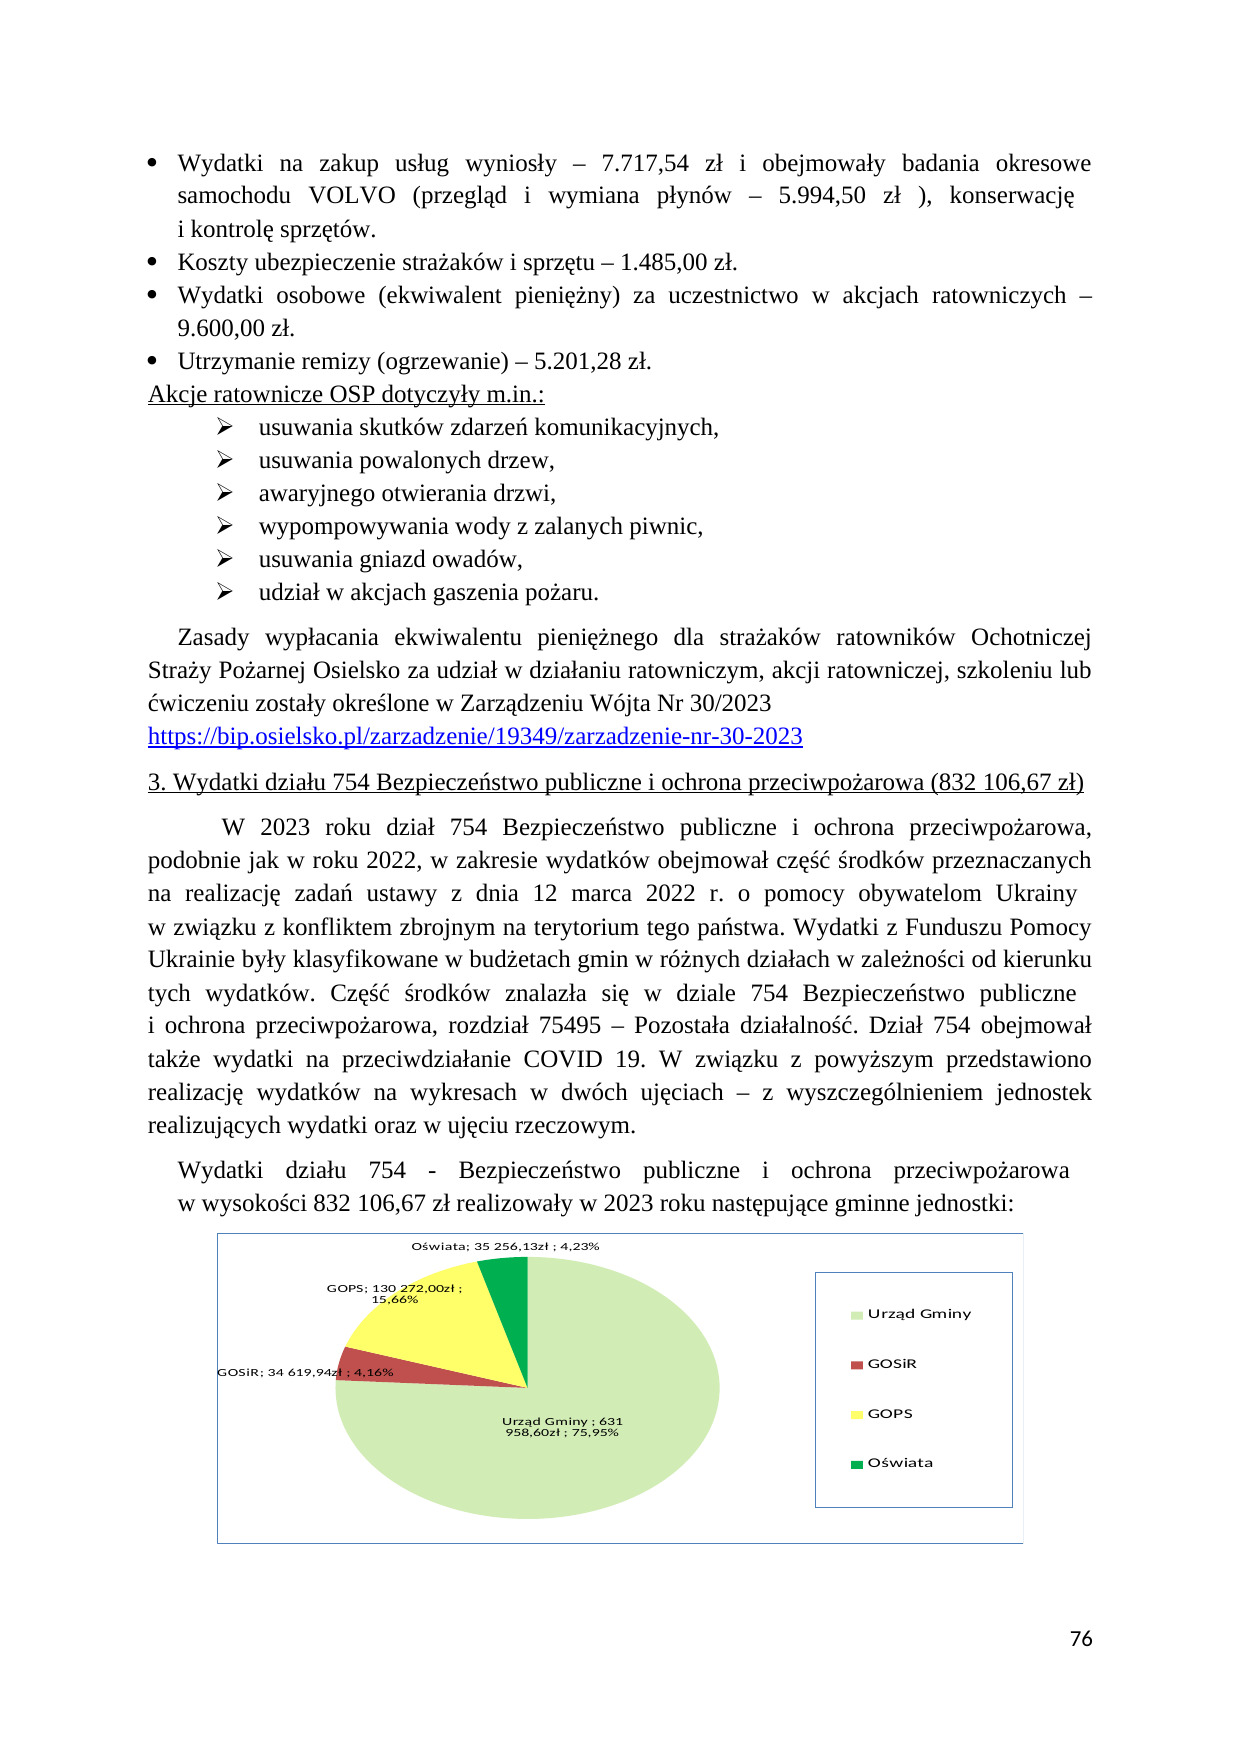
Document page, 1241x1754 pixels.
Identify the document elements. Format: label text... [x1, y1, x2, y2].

list Wydatki na zakup usług wyniosły – 7.717,54 zł i obejmowały badania okresowe samochodu VOLVO (przegląd i wymiana płynów – 5.994,50 zł ), konserwację i kontrolę sprzętów. [148, 148, 1093, 242]
text Akcje ratownicze OSP dotyczyły m.in.: [148, 379, 1093, 407]
list Utrzymanie remizy (ogrzewanie) – 5.201,28 zł. [148, 346, 1093, 374]
list usuwania gniazd owadów, [215, 544, 1093, 573]
text Wydatki działu 754 - Bezpieczeństwo publiczne i ochrona przeciwpożarowa w wysokości 832 106,67 zł realizowały w 2023 roku następujące gminne jednostki: [177, 1155, 1093, 1217]
text 3. Wydatki działu 754 Bezpieczeństwo publiczne i ochrona przeciwpożarowa (832 106,67 zł) [148, 767, 1093, 796]
list awaryjnego otwierania drzwi, [215, 478, 1093, 507]
list Koszty ubezpieczenie strażaków i sprzętu – 1.485,00 zł. [148, 247, 1093, 275]
text https://bip.osielsko.pl/zarzadzenie/19349/zarzadzenie-nr-30-2023 [148, 721, 1093, 750]
list udział w akcjach gaszenia pożaru. [215, 577, 1093, 606]
text W 2023 roku dział 754 Bezpieczeństwo publiczne i ochrona przeciwpożarowa, podobnie jak w roku 2022, w zakresie wydatków obejmował część środków przeznaczanych na realizację zadań ustawy z dnia 12 marca 2022 r. o pomocy obywatelom Ukrainy w związku z konfliktem zbrojnym na terytorium tego państwa. Wydatki z Funduszu Pomocy Ukrainie były klasyfikowane w budżetach gmin w różnych działach w zależności od kierunku tych wydatków. Część środków znalazła się w dziale 754 Bezpieczeństwo publiczne i ochrona przeciwpożarowa, rozdział 75495 – Pozostała działalność. Dział 754 obejmował także wydatki na przeciwdziałanie COVID 19. W związku z powyższym przedstawiono realizację wydatków na wykresach w dwóch ujęciach – z wyszczególnieniem jednostek realizujących wydatki oraz w ujęciu rzeczowym. [148, 812, 1093, 1138]
text Zasady wypłacania ekwiwalentu pieniężnego dla strażaków ratowników Ochotniczej Straży Pożarnej Osielsko za udział w działaniu ratowniczym, akcji ratowniczej, szkoleniu lub ćwiczeniu zostały określone w Zarządzeniu Wójta Nr 30/2023 [148, 622, 1093, 717]
list Wydatki osobowe (ekwiwalent pieniężny) za uczestnictwo w akcjach ratowniczych – 9.600,00 zł. [148, 280, 1093, 341]
list wypompowywania wody z zalanych piwnic, [215, 511, 1093, 539]
list usuwania skutków zdarzeń komunikacyjnych, [215, 412, 1093, 441]
list usuwania powalonych drzew, [215, 445, 1093, 473]
